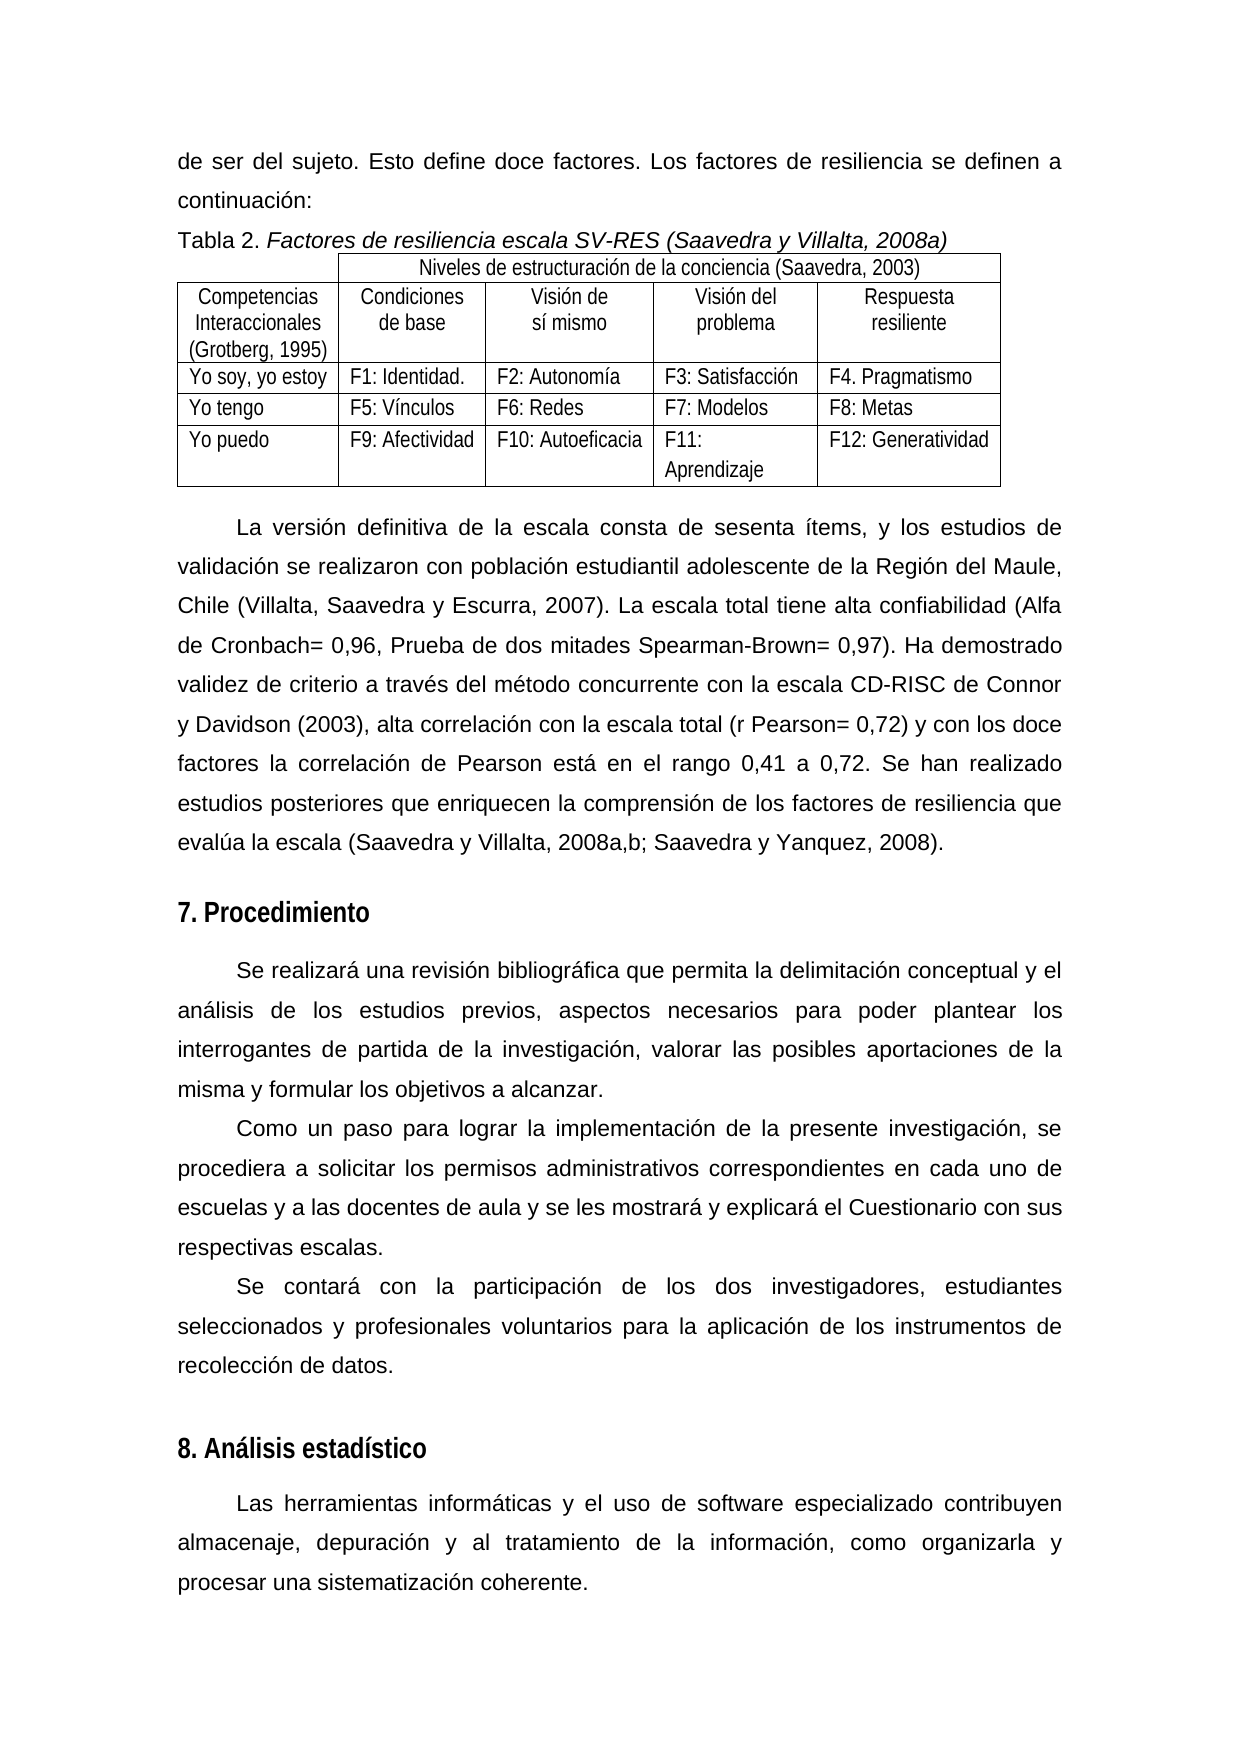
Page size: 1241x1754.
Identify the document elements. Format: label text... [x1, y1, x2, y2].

table_cell Respuesta resiliente [818, 283, 1000, 362]
text Como un paso para lograr la implementación de la presente investigación, se procediera a solicitar los permisos administrativos correspondientes en cada uno de escuelas y a las docentes de aula y se les mostrará y explicará el Cuestionario con sus respectivas escalas. [177, 1115, 1063, 1260]
table_cell F6: Redes [486, 394, 653, 424]
text Tabla 2. Factores de resiliencia escala SV-RES (Saavedra y Villalta, 2008a) [177, 227, 1063, 253]
text 7. Procedimiento [177, 895, 1063, 928]
table_cell F1: Identidad. [339, 363, 485, 393]
text 8. Análisis estadístico [177, 1431, 1063, 1464]
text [177, 148, 1063, 213]
text Se realizará una revisión bibliográfica que permita la delimitación conceptual y el análisis de los estudios previos, aspectos necesarios para poder plantear los interrogantes de partida de la investigación, valorar las posibles aportaciones de la misma y formular los objetivos a alcanzar. [177, 957, 1063, 1102]
table_cell F12: Generatividad [818, 426, 1000, 486]
table_cell F11: Aprendizaje [654, 426, 817, 486]
table_cell F7: Modelos [654, 394, 817, 424]
text La versión definitiva de la escala consta de sesenta ítems, y los estudios de validación se realizaron con población estudiantil adolescente de la Región del Maule, Chile (Villalta, Saavedra y Escurra, 2007). La escala total tiene alta confiabilidad (Alfa de Cronbach= 0,96, Prueba de dos mitades Spearman-Brown= 0,97). Ha demostrado validez de criterio a través del método concurrente con la escala CD-RISC de Connor y Davidson (2003), alta correlación con la escala total (r Pearson= 0,72) y con los doce factores la correlación de Pearson está en el rango 0,41 a 0,72. Se han realizado estudios posteriores que enriquecen la comprensión de los factores de resiliencia que evalúa la escala (Saavedra y Villalta, 2008a,b; Saavedra y Yanquez, 2008). [177, 513, 1063, 856]
table_cell F8: Metas [818, 394, 1000, 424]
table_cell Competencias Interaccionales (Grotberg, 1995) [178, 283, 338, 362]
table_cell F9: Afectividad [339, 426, 485, 486]
table_cell F5: Vínculos [339, 394, 485, 424]
table_cell Yo tengo [178, 394, 338, 424]
text Se contará con la participación de los dos investigadores, estudiantes seleccionados y profesionales voluntarios para la aplicación de los instrumentos de recolección de datos. [177, 1273, 1063, 1378]
table_header Niveles de estructuración de la conciencia (Saavedra, 2003) [339, 254, 1000, 282]
table_cell Yo puedo [178, 426, 338, 486]
table_cell Visión de sí mismo [486, 283, 653, 362]
table_cell Condiciones de base [339, 283, 485, 362]
text Las herramientas informáticas y el uso de software especializado contribuyen almacenaje, depuración y al tratamiento de la información, como organizarla y procesar una sistematización coherente. [177, 1489, 1063, 1595]
table_cell Yo soy, yo estoy [178, 363, 338, 393]
table_cell Visión del problema [654, 283, 817, 362]
table_cell F2: Autonomía [486, 363, 653, 393]
table_cell F10: Autoeficacia [486, 426, 653, 486]
table_cell F3: Satisfacción [654, 363, 817, 393]
table_cell F4. Pragmatismo [818, 363, 1000, 393]
